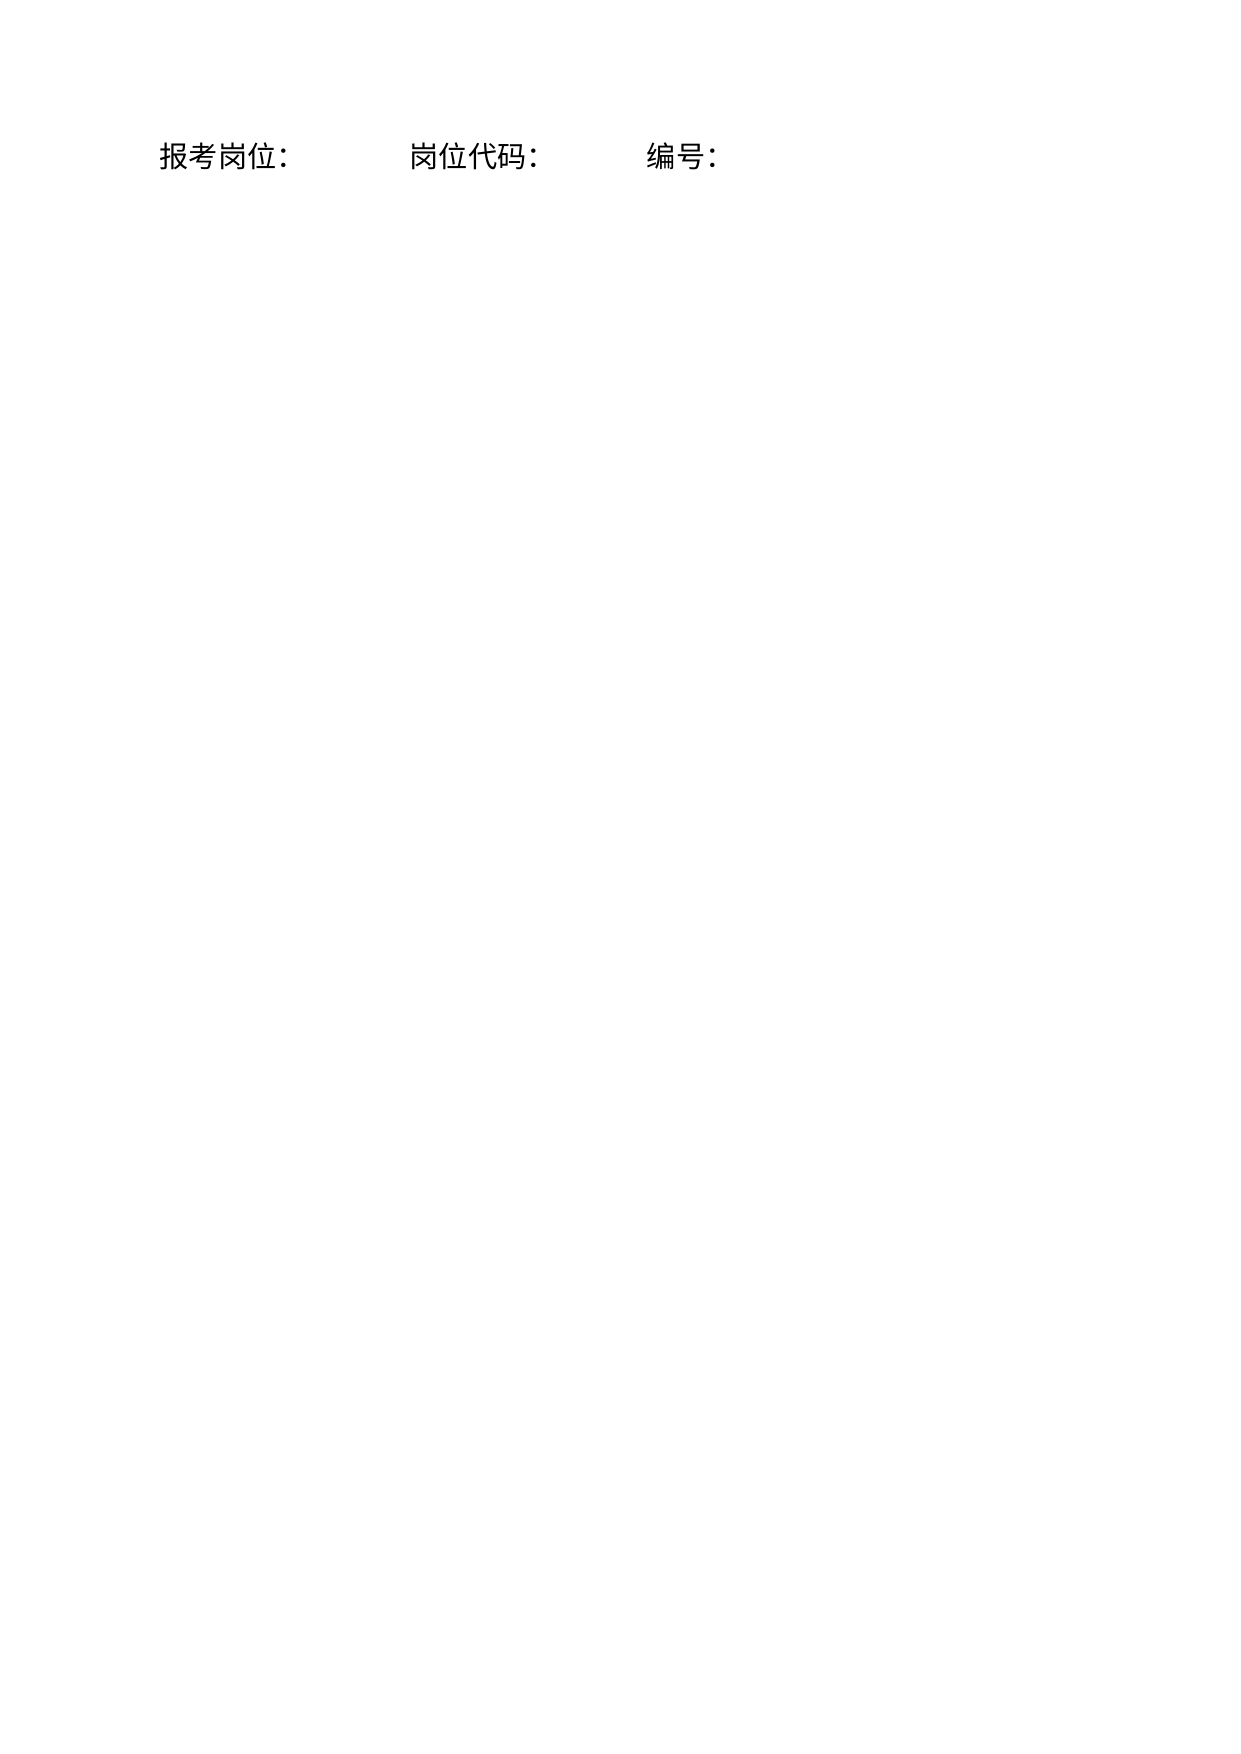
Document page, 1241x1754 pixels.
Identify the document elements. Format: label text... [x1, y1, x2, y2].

text 报考岗位： 岗位代码： 编号： [159, 125, 1087, 177]
